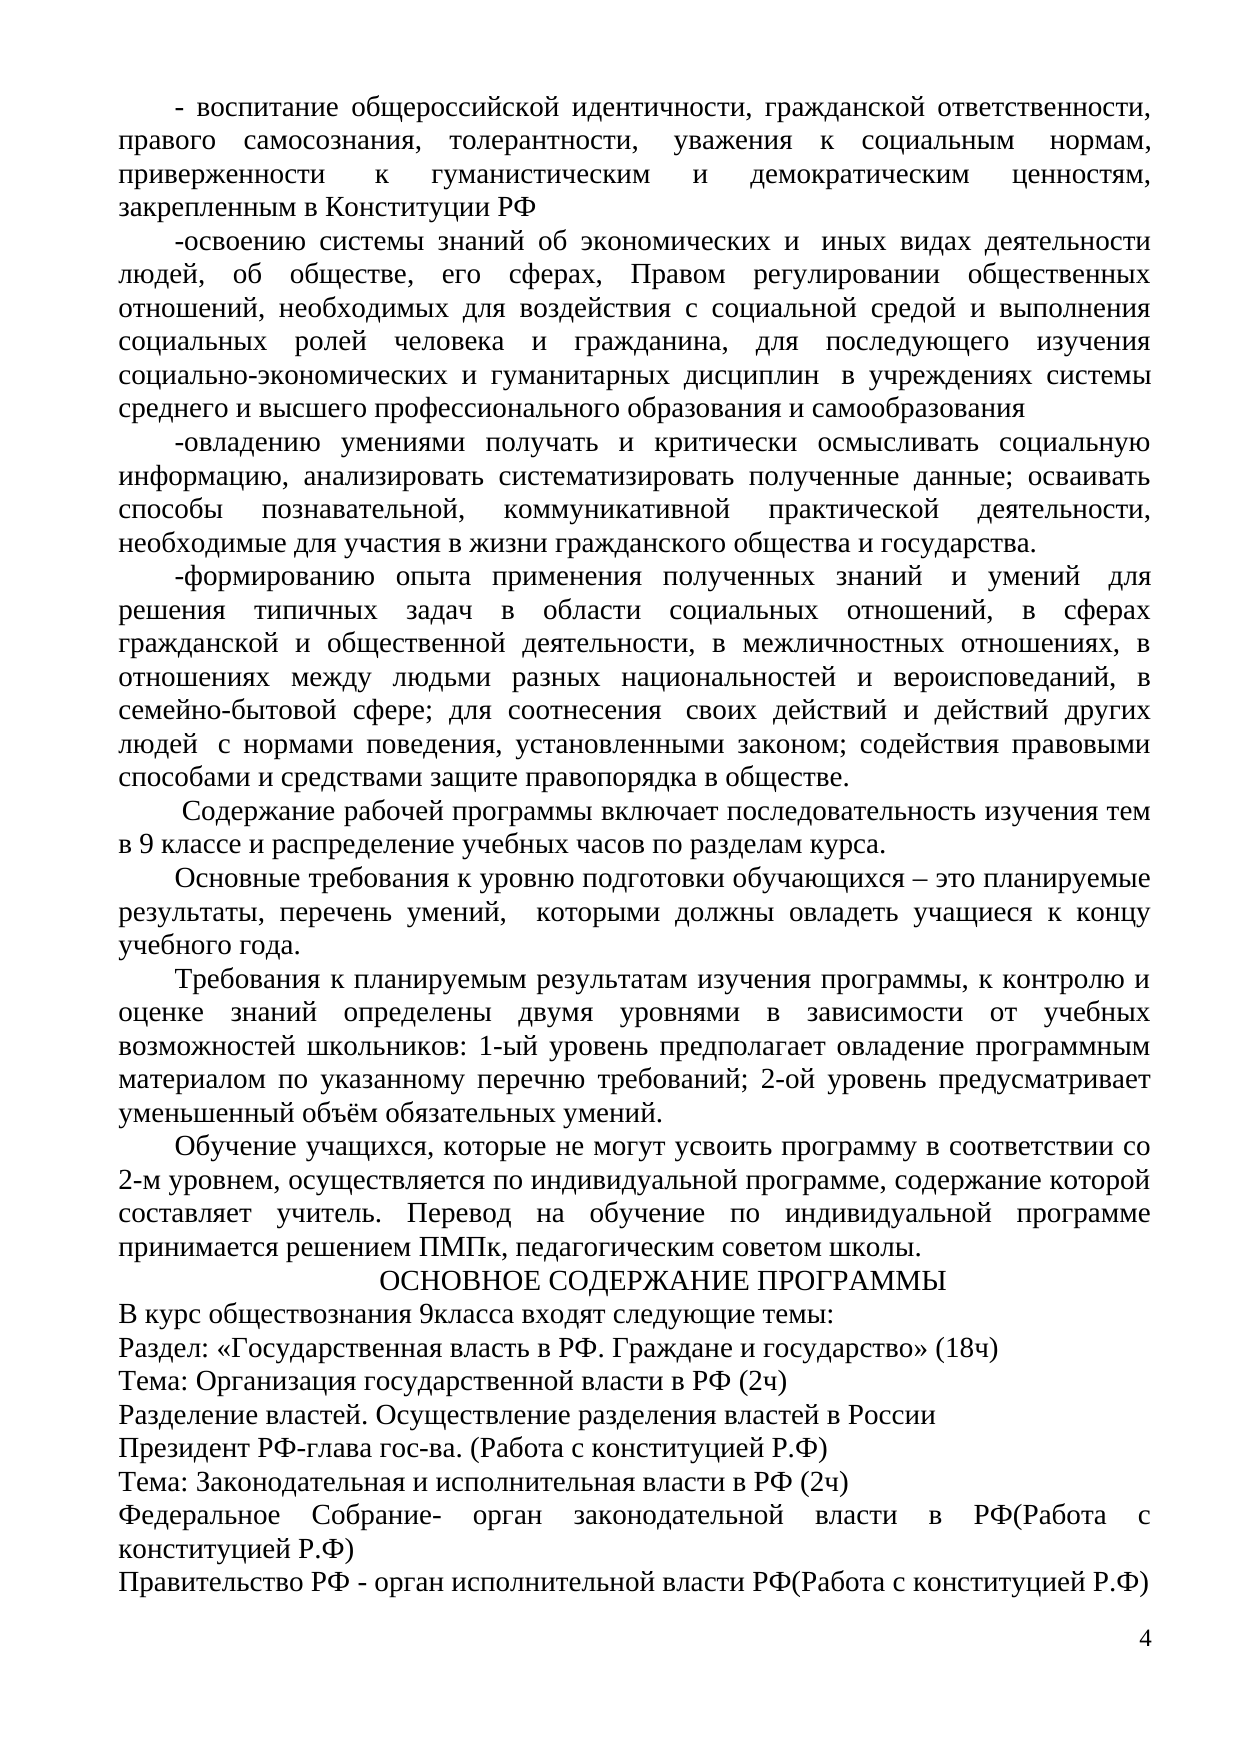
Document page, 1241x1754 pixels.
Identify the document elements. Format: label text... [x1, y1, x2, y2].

list ОСНОВНОЕ СОДЕРЖАНИЕ ПРОГРАММЫ [118, 1263, 1152, 1296]
text Тема: Организация государственной власти в РФ (2ч) [118, 1363, 1152, 1397]
text Правительство РФ - орган исполнительной власти РФ(Работа с конституцией Р.Ф) [118, 1564, 1152, 1598]
text - воспитание общероссийской идентичности, гражданской ответственности, правого самосознания, толерантности, уважения к социальным нормам, приверженности к гуманистическим и демократическим ценностям, закрепленным в Конституции РФ [118, 89, 1152, 223]
text Содержание рабочей программы включает последовательность изучения тем в 9 классе и распределение учебных часов по разделам курса. [118, 793, 1152, 860]
text Федеральное Собрание- орган законодательной власти в РФ(Работа с конституцией Р.Ф) [118, 1497, 1152, 1564]
text Президент РФ-глава гос-ва. (Работа с конституцией Р.Ф) [118, 1430, 1152, 1464]
text Обучение учащихся, которые не могут усвоить программу в соответствии со 2-м уровнем, осуществляется по индивидуальной программе, содержание которой составляет учитель. Перевод на обучение по индивидуальной программе принимается решением ПМПк, педагогическим советом школы. [118, 1128, 1152, 1263]
text Тема: Законодательная и исполнительная власти в РФ (2ч) [118, 1464, 1152, 1497]
text Разделение властей. Осуществление разделения властей в России [118, 1397, 1152, 1430]
text Раздел: «Государственная власть в РФ. Граждане и государство» (18ч) [118, 1330, 1152, 1363]
text Требования к планируемым результатам изучения программы, к контролю и оценке знаний определены двумя уровнями в зависимости от учебных возможностей школьников: 1-ый уровень предполагает овладение программным материалом по указанному перечню требований; 2-ой уровень предусматривает уменьшенный объём обязательных умений. [118, 961, 1152, 1128]
text -формированию опыта применения полученных знаний и умений для решения типичных задач в области социальных отношений, в сферах гражданской и общественной деятельности, в межличностных отношениях, в отношениях между людьми разных национальностей и вероисповеданий, в семейно-бытовой сфере; для соотнесения своих действий и действий других людей с нормами поведения, установленными законом; содействия правовыми способами и средствами защите правопорядка в обществе. [118, 558, 1152, 793]
text -освоению системы знаний об экономических и иных видах деятельности людей, об обществе, его сферах, Правом регулировании общественных отношений, необходимых для воздействия с социальной средой и выполнения социальных ролей человека и гражданина, для последующего изучения социально-экономических и гуманитарных дисциплин в учреждениях системы среднего и высшего профессионального образования и самообразования [118, 223, 1152, 424]
text Основные требования к уровню подготовки обучающихся – это планируемые результаты, перечень умений, которыми должны овладеть учащиеся к концу учебного года. [118, 860, 1152, 961]
text -овладению умениями получать и критически осмысливать социальную информацию, анализировать систематизировать полученные данные; осваивать способы познавательной, коммуникативной практической деятельности, необходимые для участия в жизни гражданского общества и государства. [118, 424, 1152, 558]
text В курс обществознания 9класса входят следующие темы: [118, 1296, 1152, 1330]
